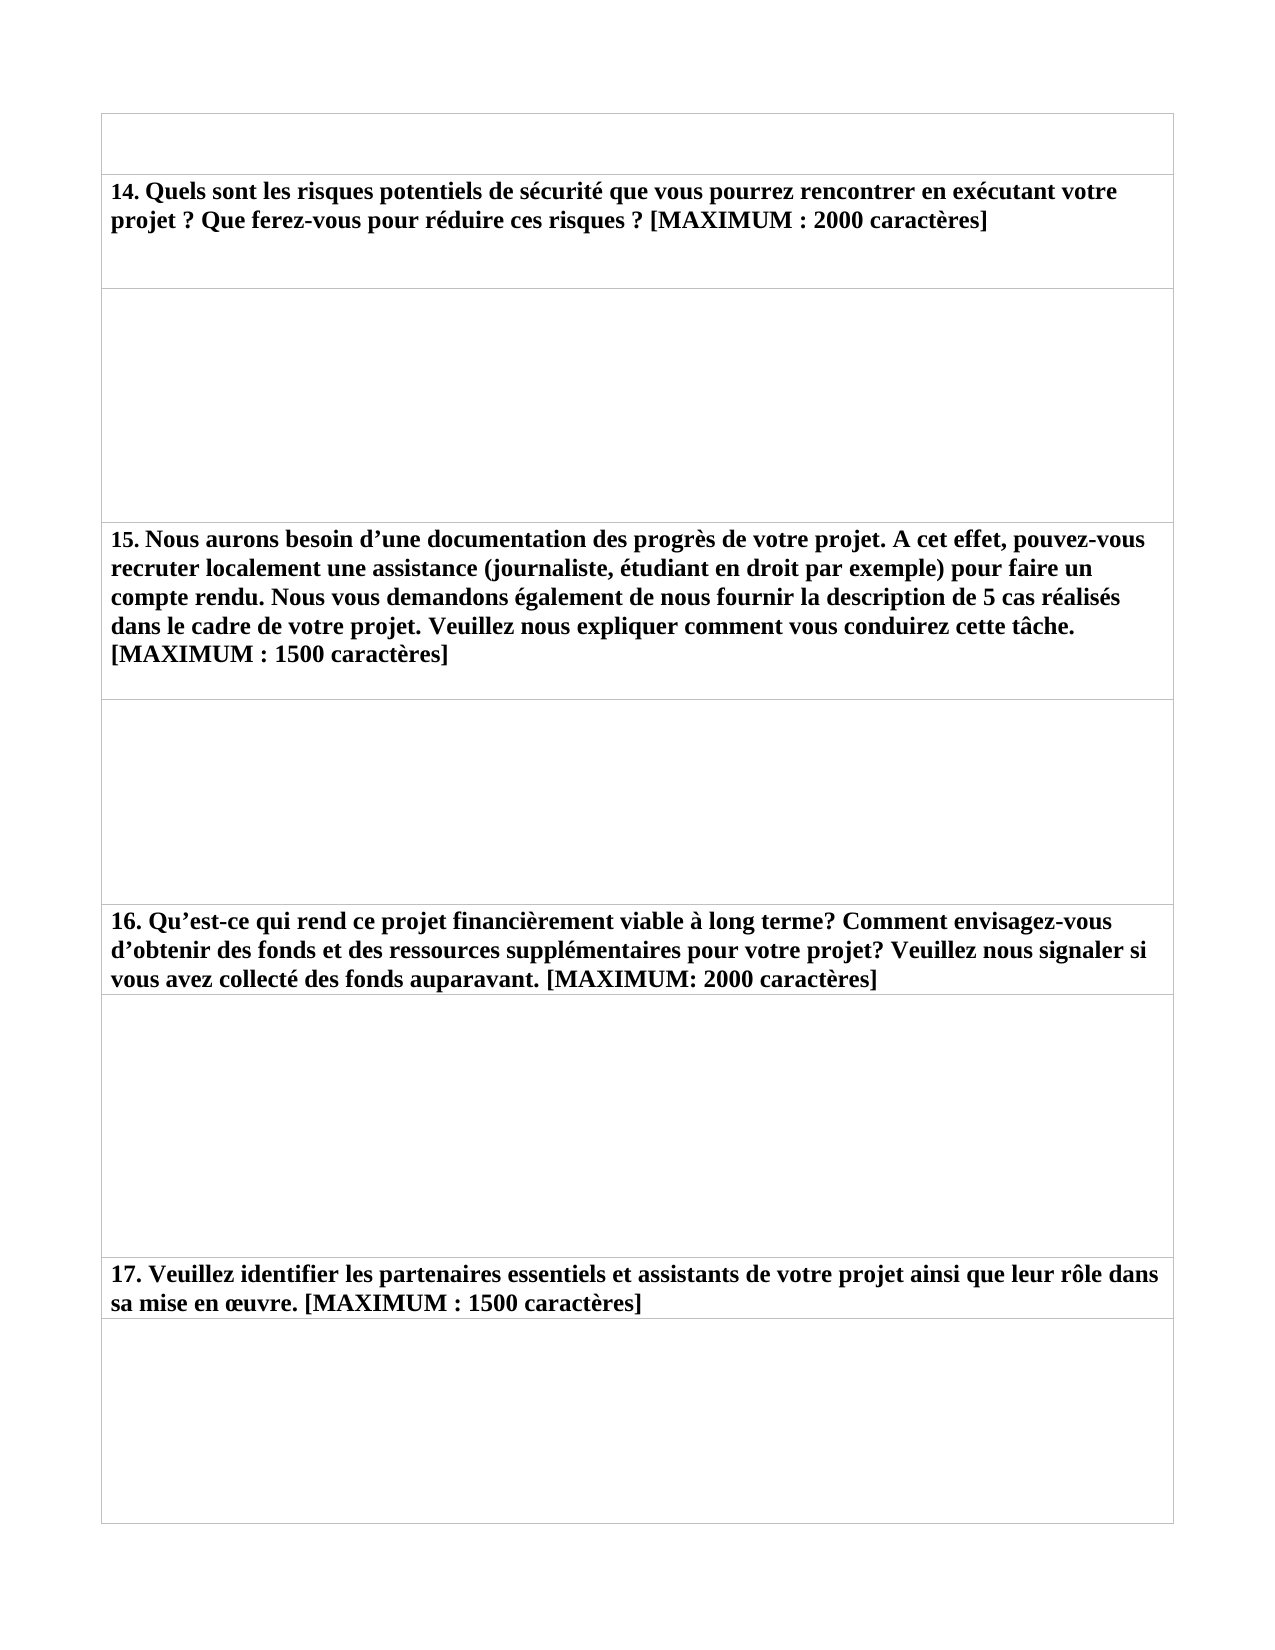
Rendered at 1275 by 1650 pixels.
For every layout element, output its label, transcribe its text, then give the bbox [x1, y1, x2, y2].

table_cell [102, 114, 1173, 174]
table_cell [102, 289, 1173, 522]
table_cell [102, 700, 1173, 904]
table_cell 16. Qu’est-ce qui rend ce projet financièrement viable à long terme? Comment envisagez-vous d’obtenir des fonds et des ressources supplémentaires pour votre projet? Veuillez nous signaler si vous avez collecté des fonds auparavant. [MAXIMUM: 2000 caractères] [102, 905, 1173, 994]
table_cell 14. Quels sont les risques potentiels de sécurité que vous pourrez rencontrer en exécutant votre projet ? Que ferez-vous pour réduire ces risques ? [MAXIMUM : 2000 caractères] [102, 175, 1173, 288]
table_cell [102, 1319, 1173, 1523]
table_cell [102, 995, 1173, 1257]
table_cell 17. Veuillez identifier les partenaires essentiels et assistants de votre projet ainsi que leur rôle dans sa mise en œuvre. [MAXIMUM : 1500 caractères] [102, 1258, 1173, 1318]
table_cell 15. Nous aurons besoin d’une documentation des progrès de votre projet. A cet effet, pouvez-vous recruter localement une assistance (journaliste, étudiant en droit par exemple) pour faire un compte rendu. Nous vous demandons également de nous fournir la description de 5 cas réalisés dans le cadre de votre projet. Veuillez nous expliquer comment vous conduirez cette tâche. [MAXIMUM : 1500 caractères] [102, 523, 1173, 698]
